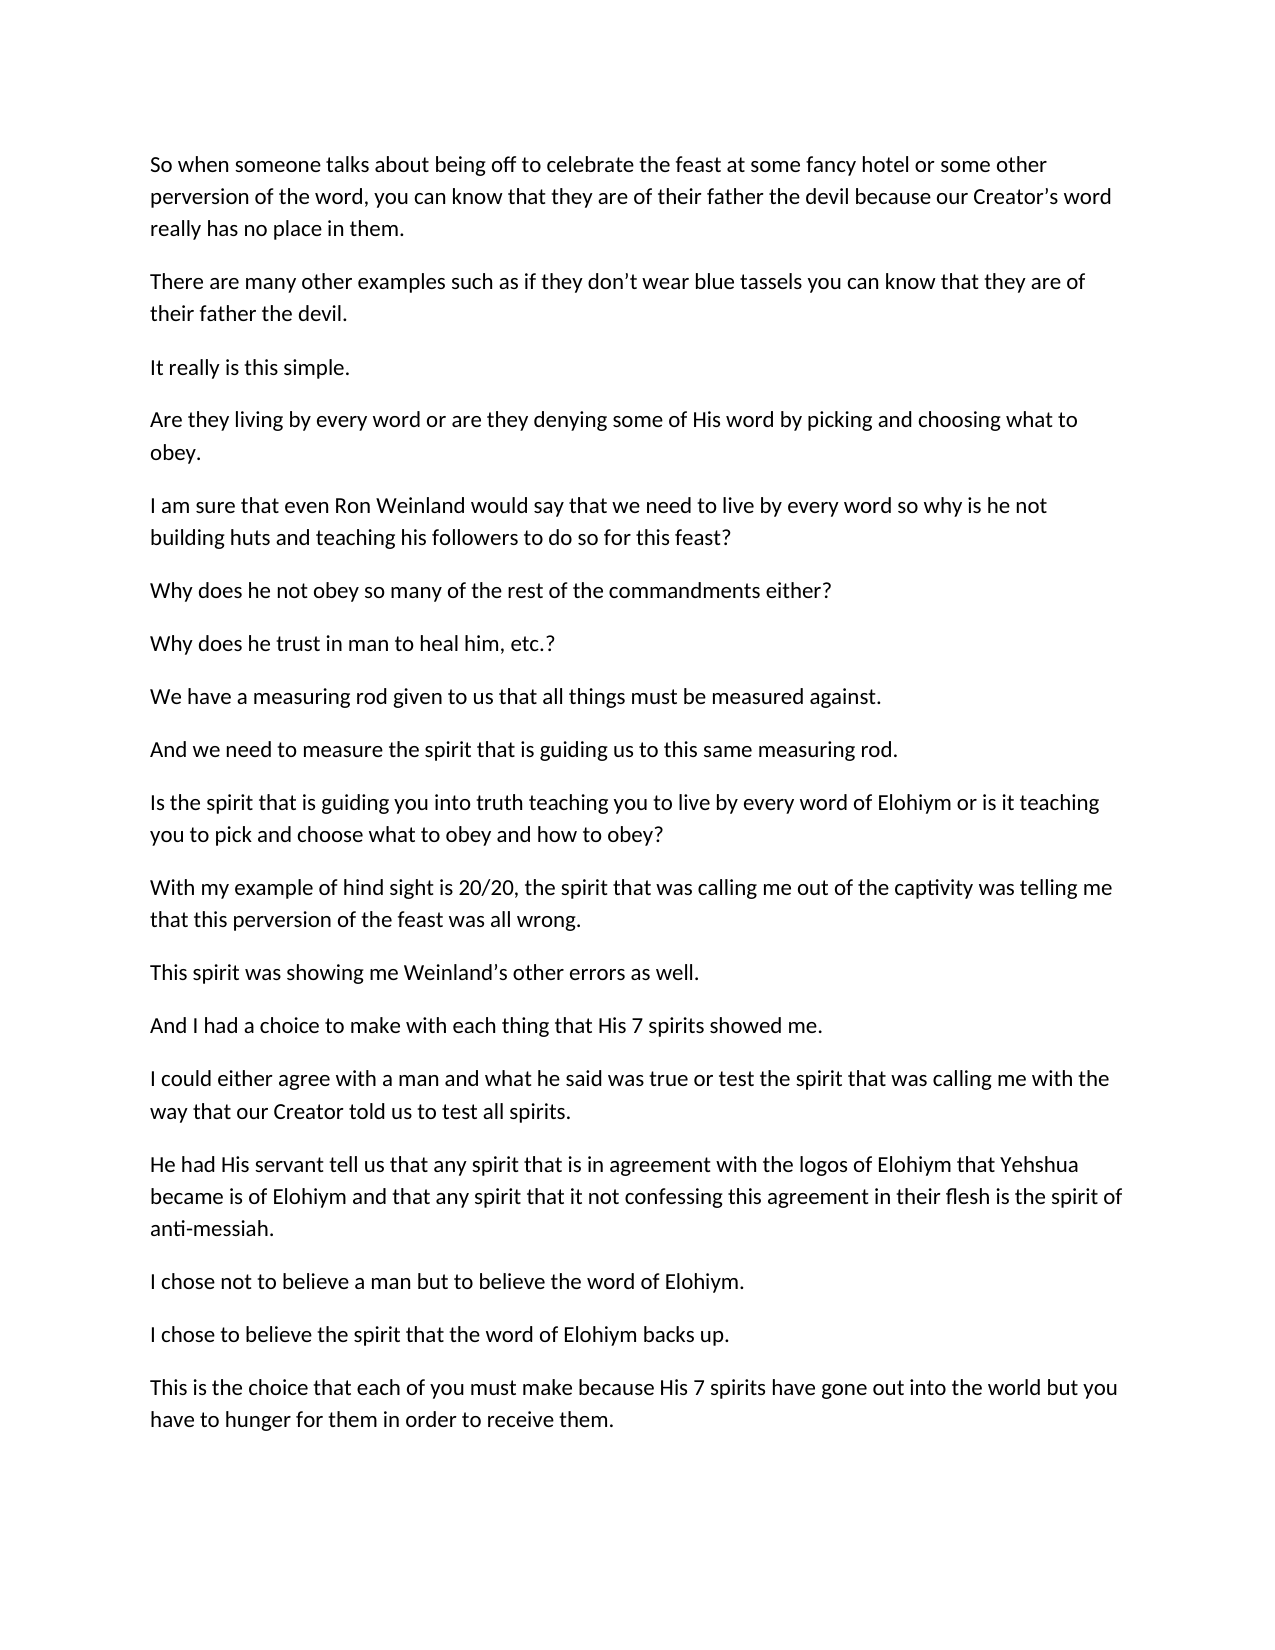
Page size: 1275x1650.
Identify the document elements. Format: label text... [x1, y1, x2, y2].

text And we need to measure the spirit that is guiding us to this same measuring rod. [150, 735, 1125, 763]
text This is the choice that each of you must make because His 7 spirits have gone out into the world but you have to hunger for them in order to receive them. [150, 1373, 1125, 1433]
text I could either agree with a man and what he said was true or test the spirit that was calling me with the way that our Creator told us to test all spirits. [150, 1064, 1125, 1125]
text Why does he not obey so many of the rest of the commandments either? [150, 576, 1125, 604]
text I am sure that even Ron Weinland would say that we need to live by every word so why is he not building huts and teaching his followers to do so for this feast? [150, 491, 1125, 551]
text Are they living by every word or are they denying some of His word by picking and choosing what to obey. [150, 406, 1125, 466]
text I chose not to believe a man but to believe the word of Elohiym. [150, 1267, 1125, 1295]
text He had His servant tell us that any spirit that is in agreement with the logos of Elohiym that Yehshua became is of Elohiym and that any spirit that it not confessing this agreement in their flesh is the spirit of anti-messiah. [150, 1150, 1125, 1242]
text There are many other examples such as if they don’t wear blue tassels you can know that they are of their father the devil. [150, 267, 1125, 328]
text This spirit was showing me Weinland’s other errors as well. [150, 958, 1125, 987]
text Is the spirit that is guiding you into truth teaching you to live by every word of Elohiym or is it teaching you to pick and choose what to obey and how to obey? [150, 788, 1125, 848]
text So when someone talks about being off to celebrate the feast at some fancy hotel or some other perversion of the word, you can know that they are of their father the devil because our Creator’s word really has no place in them. [150, 150, 1125, 242]
text And I had a choice to make with each thing that His 7 spirits showed me. [150, 1012, 1125, 1039]
text We have a measuring rod given to us that all things must be measured against. [150, 682, 1125, 710]
text Why does he trust in man to heal him, etc.? [150, 629, 1125, 657]
text With my example of hind sight is 20/20, the spirit that was calling me out of the captivity was telling me that this perversion of the feast was all wrong. [150, 873, 1125, 933]
text I chose to believe the spirit that the word of Elohiym backs up. [150, 1320, 1125, 1348]
text It really is this simple. [150, 353, 1125, 381]
